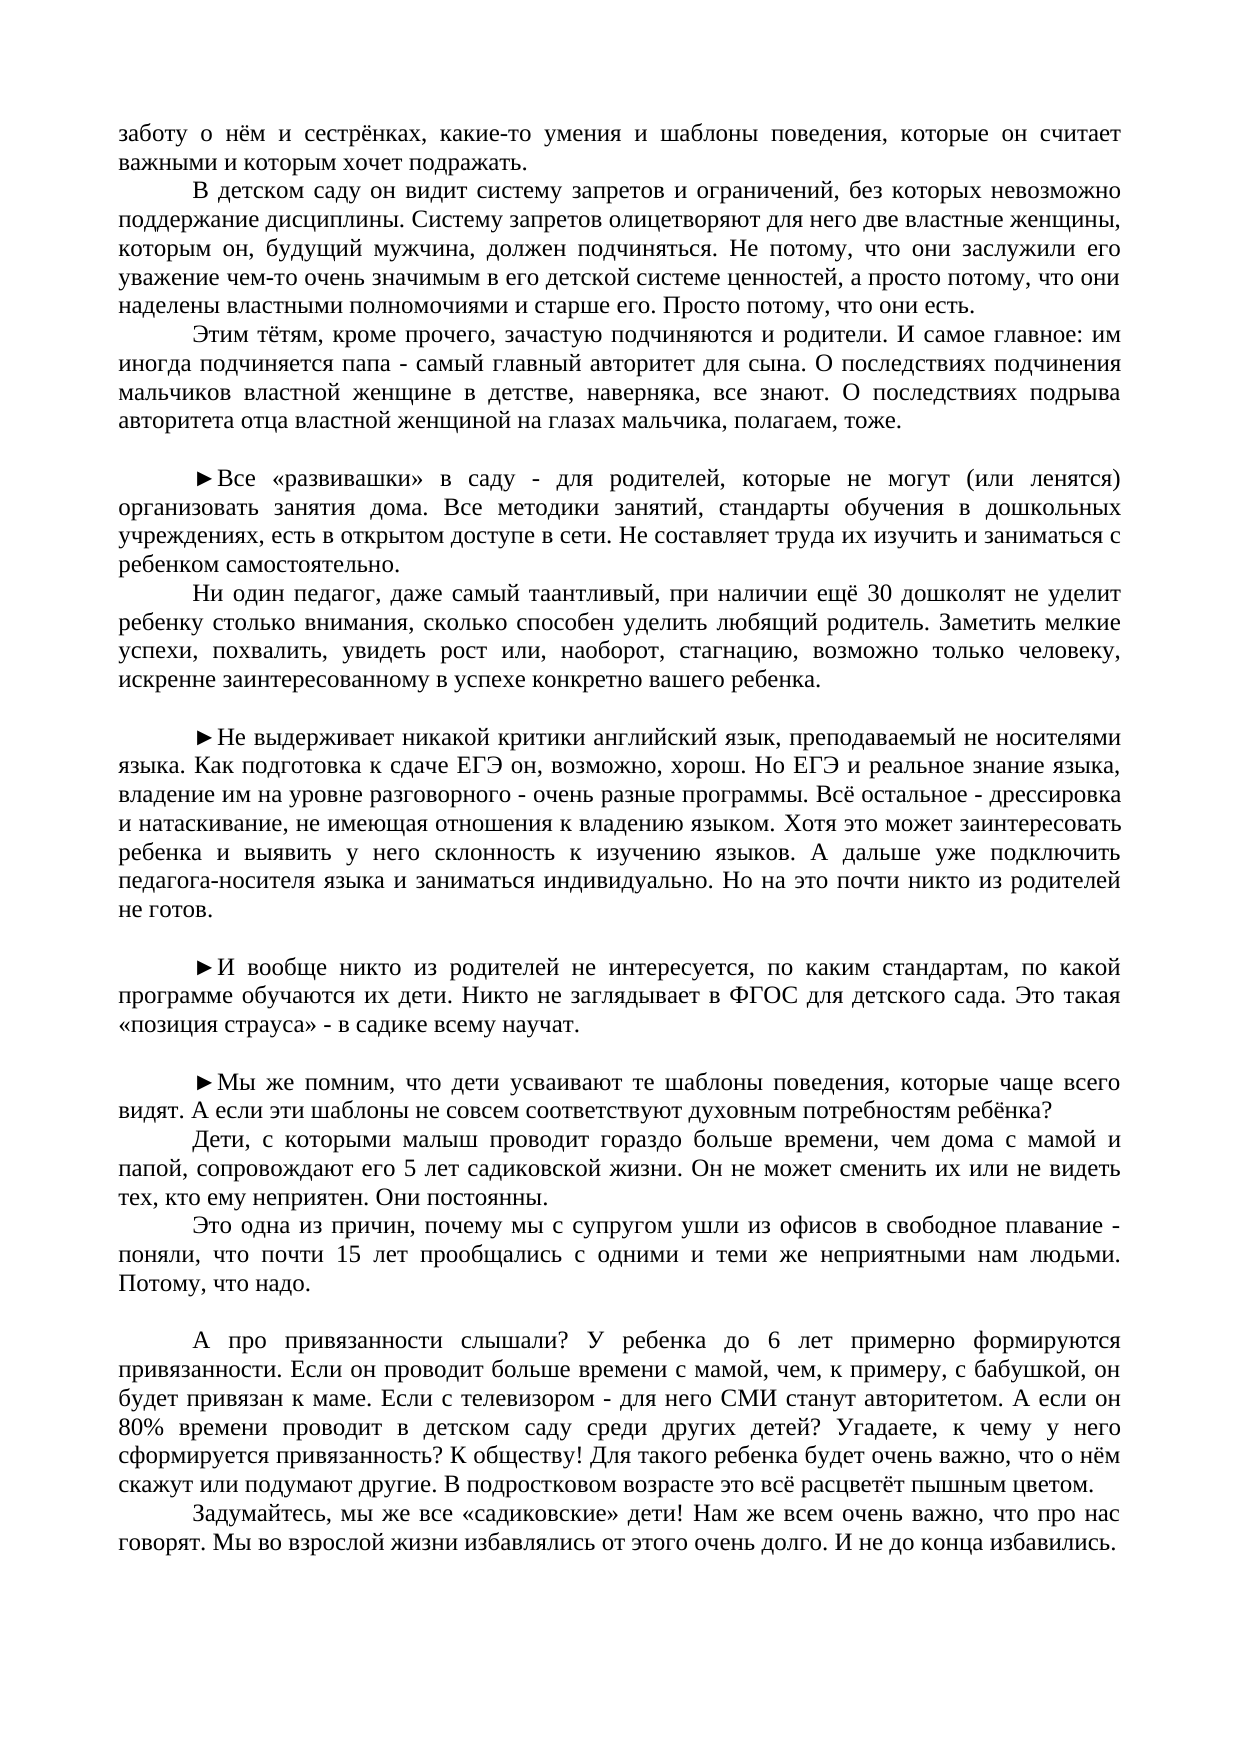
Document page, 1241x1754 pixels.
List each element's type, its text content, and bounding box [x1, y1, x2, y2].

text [118, 118, 1122, 176]
text Дети, с которыми малыш проводит гораздо больше времени, чем дома с мамой и папой, сопровождают его 5 лет садиковской жизни. Он не может сменить их или не видеть тех, кто ему неприятен. Они постоянны. [118, 1124, 1122, 1211]
text ►И вообще никто из родителей не интересуется, по каким стандартам, по какой программе обучаются их дети. Никто не заглядывает в ФГОС для детского сада. Это такая «позиция страуса» - в садике всему научат. [118, 952, 1122, 1038]
text ►Не выдерживает никакой критики английский язык, преподаваемый не носителями языка. Как подготовка к сдаче ЕГЭ он, возможно, хорош. Но ЕГЭ и реальное знание языка, владение им на уровне разговорного - очень разные программы. Всё остальное - дрессировка и натаскивание, не имеющая отношения к владению языком. Хотя это может заинтересовать ребенка и выявить у него склонность к изучению языков. А дальше уже подключить педагога-носителя языка и заниматься индивидуально. Но на это почти никто из родителей не готов. [118, 722, 1122, 923]
text ►Все «развивашки» в саду - для родителей, которые не могут (или ленятся) организовать занятия дома. Все методики занятий, стандарты обучения в дошкольных учреждениях, есть в открытом доступе в сети. Не составляет труда их изучить и заниматься с ребенком самостоятельно. [118, 463, 1122, 578]
text ►Мы же помним, что дети усваивают те шаблоны поведения, которые чаще всего видят. А если эти шаблоны не совсем соответствуют духовным потребностям ребёнка? [118, 1067, 1122, 1124]
text А про привязанности слышали? У ребенка до 6 лет примерно формируются привязанности. Если он проводит больше времени с мамой, чем, к примеру, с бабушкой, он будет привязан к маме. Если с телевизором - для него СМИ станут авторитетом. А если он 80% времени проводит в детском саду среди других детей? Угадаете, к чему у него сформируется привязанность? К обществу! Для такого ребенка будет очень важно, что о нём скажут или подумают другие. В подростковом возрасте это всё расцветёт пышным цветом. [118, 1326, 1122, 1498]
text Ни один педагог, даже самый таантливый, при наличии ещё 30 дошколят не уделит ребенку столько внимания, сколько способен уделить любящий родитель. Заметить мелкие успехи, похвалить, увидеть рост или, наоборот, стагнацию, возможно только человеку, искренне заинтересованному в успехе конкретно вашего ребенка. [118, 578, 1122, 693]
text Этим тётям, кроме прочего, зачастую подчиняются и родители. И самое главное: им иногда подчиняется папа - самый главный авторитет для сына. О последствиях подчинения мальчиков властной женщине в детстве, наверняка, все знают. О последствиях подрыва авторитета отца властной женщиной на глазах мальчика, полагаем, тоже. [118, 319, 1122, 434]
text Задумайтесь, мы же все «садиковские» дети! Нам же всем очень важно, что про нас говорят. Мы во взрослой жизни избавлялись от этого очень долго. И не до конца избавились. [118, 1498, 1122, 1556]
text В детском саду он видит систему запретов и ограничений, без которых невозможно поддержание дисциплины. Систему запретов олицетворяют для него две властные женщины, которым он, будущий мужчина, должен подчиняться. Не потому, что они заслужили его уважение чем-то очень значимым в его детской системе ценностей, а просто потому, что они наделены властными полномочиями и старше его. Просто потому, что они есть. [118, 176, 1122, 319]
text Это одна из причин, почему мы с супругом ушли из офисов в свободное плавание - поняли, что почти 15 лет прообщались с одними и теми же неприятными нам людьми. Потому, что надо. [118, 1211, 1122, 1297]
